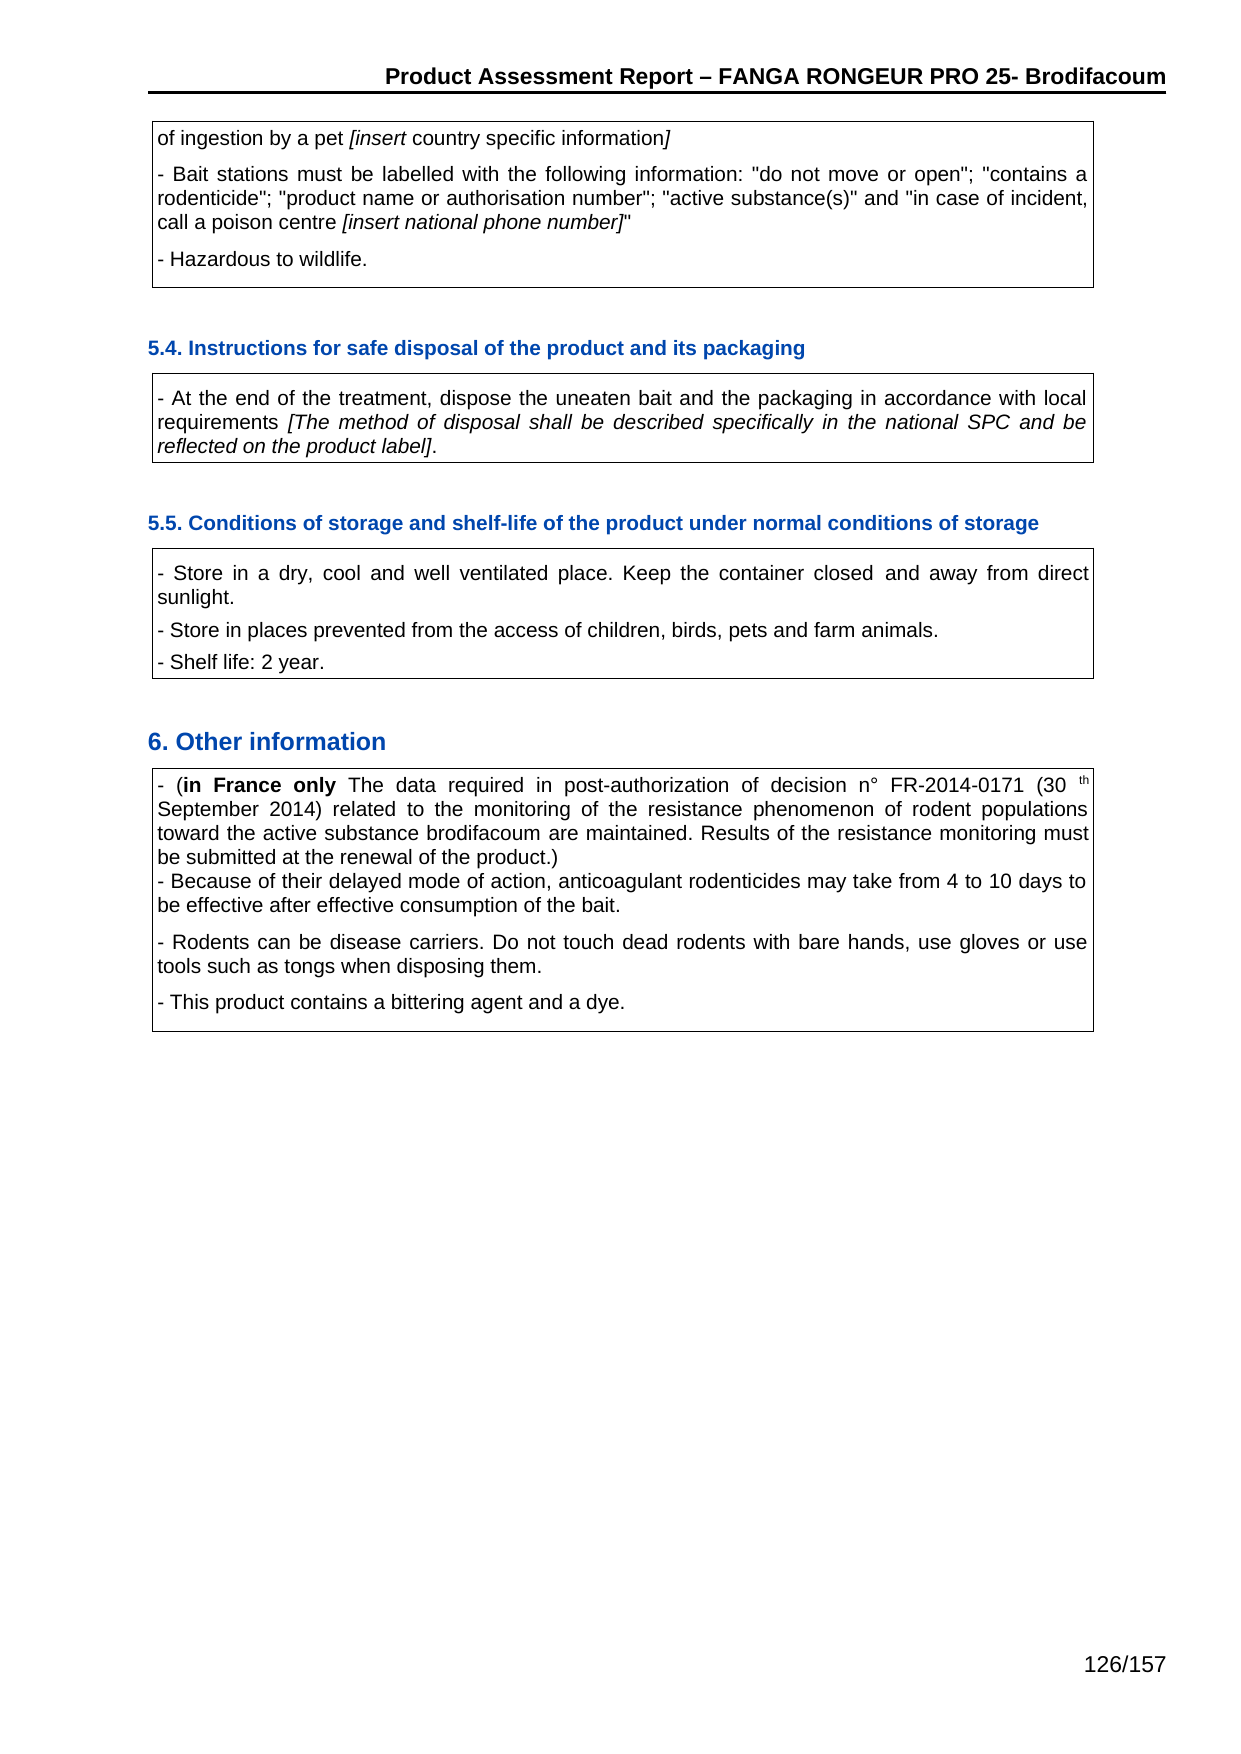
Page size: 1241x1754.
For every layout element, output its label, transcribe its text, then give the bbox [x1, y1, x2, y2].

text 5.4. Instructions for safe disposal of the product and its packaging [148, 336, 1166, 360]
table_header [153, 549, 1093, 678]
text 5.5. Conditions of storage and shelf-life of the product under normal conditions of storage [148, 511, 1166, 535]
text 6. Other information [148, 727, 1166, 756]
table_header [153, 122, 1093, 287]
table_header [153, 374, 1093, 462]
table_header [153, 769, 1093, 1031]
